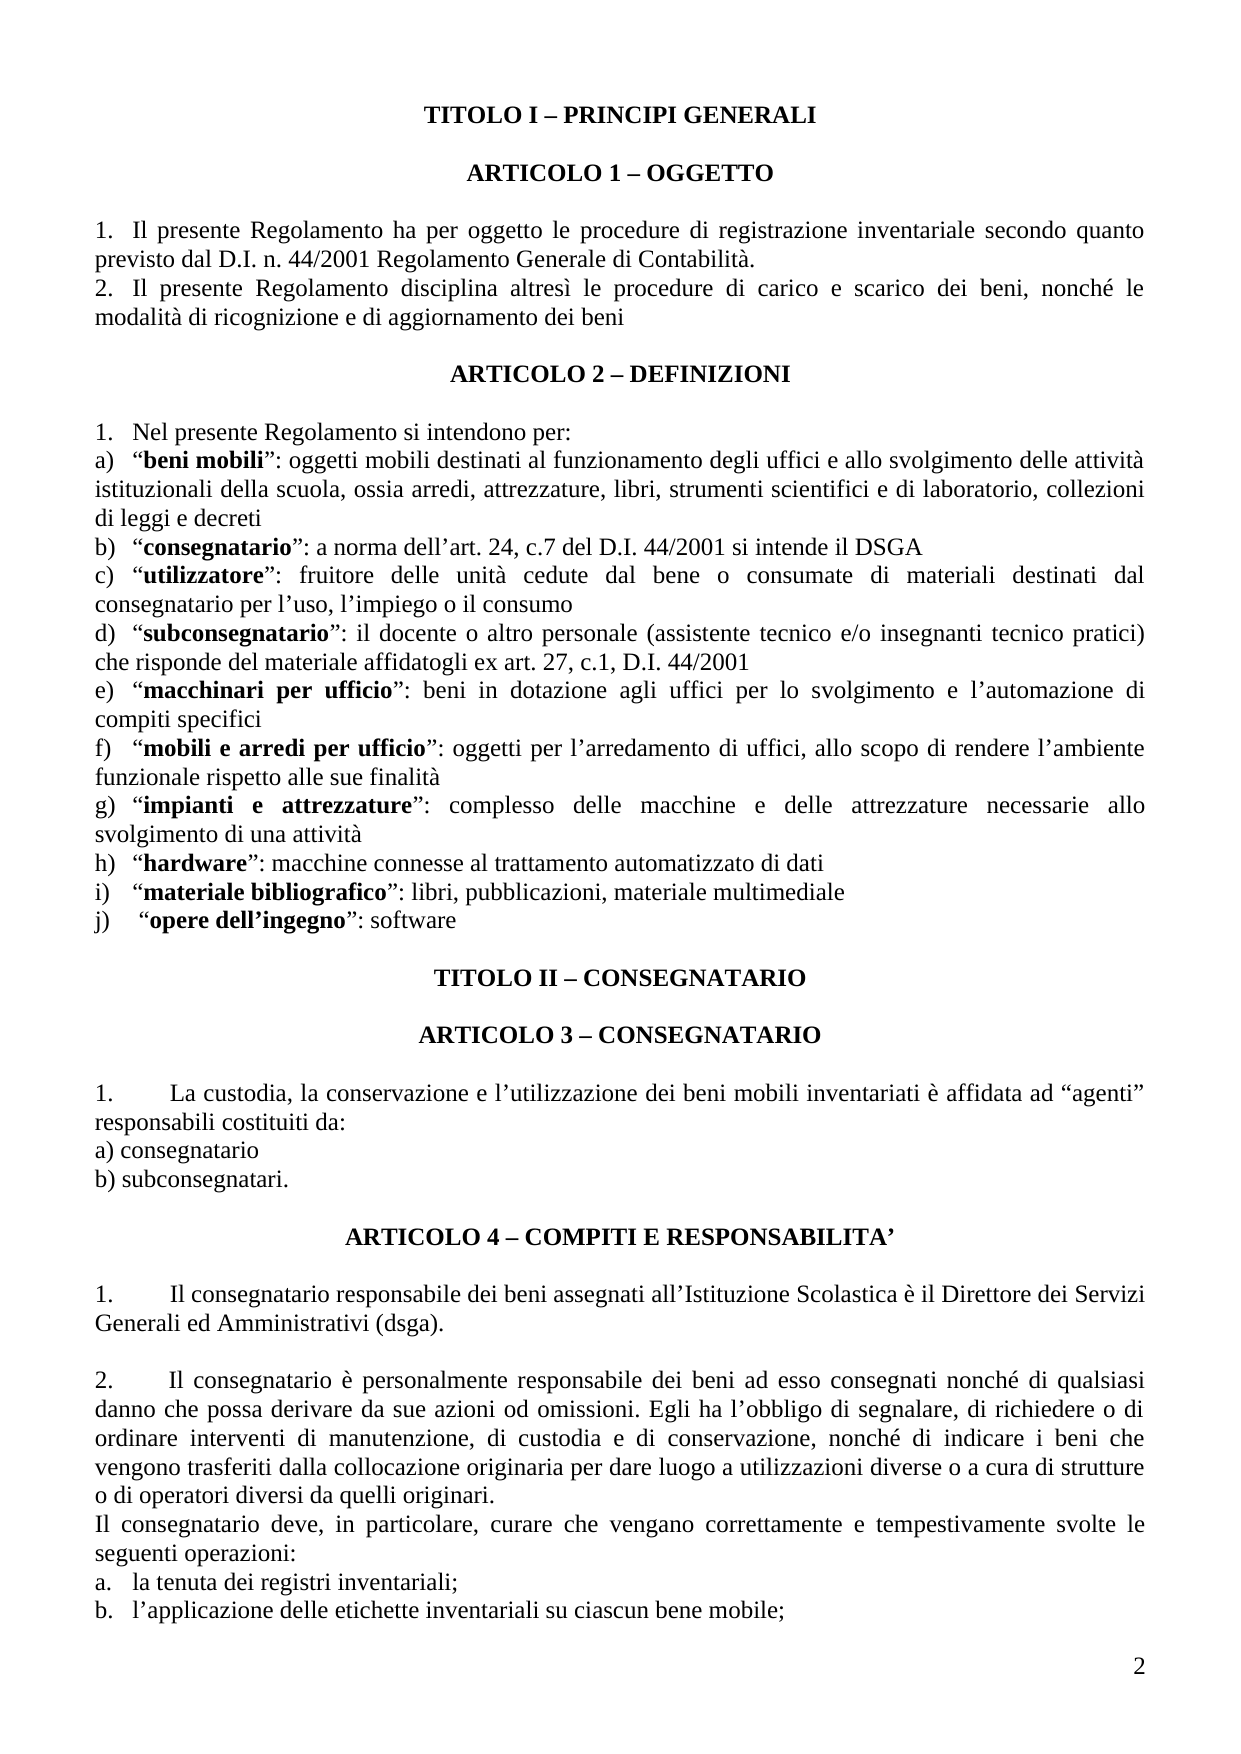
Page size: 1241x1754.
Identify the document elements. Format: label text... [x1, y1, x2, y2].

text ARTICOLO 2 – DEFINIZIONI [94, 359, 1146, 388]
list “materiale bibliografico”: libri, pubblicazioni, materiale multimediale [94, 877, 1146, 905]
list “opere dell’ingegno”: software [94, 905, 1146, 934]
list “impianti e attrezzature”: complesso delle macchine e delle attrezzature necessarie allo svolgimento di una attività [94, 790, 1146, 848]
list “macchinari per ufficio”: beni in dotazione agli uffici per lo svolgimento e l’automazione di compiti specifici [94, 675, 1146, 733]
list “mobili e arredi per ufficio”: oggetti per l’arredamento di uffici, allo scopo di rendere l’ambiente funzionale rispetto alle sue finalità [94, 733, 1146, 790]
list Il presente Regolamento disciplina altresì le procedure di carico e scarico dei beni, nonché le modalità di ricognizione e di aggiornamento dei beni [94, 273, 1146, 330]
text ARTICOLO 4 – COMPITI E RESPONSABILITA’ [94, 1222, 1146, 1250]
list l’applicazione delle etichette inventariali su ciascun bene mobile; [94, 1595, 1146, 1624]
text ARTICOLO 3 – CONSEGNATARIO [94, 1020, 1146, 1049]
list “hardware”: macchine connesse al trattamento automatizzato di dati [94, 848, 1146, 877]
list “utilizzatore”: fruitore delle unità cedute dal bene o consumate di materiali destinati dal consegnatario per l’uso, l’impiego o il consumo [94, 560, 1146, 618]
text ARTICOLO 1 – OGGETTO [94, 158, 1146, 187]
text 2. Il consegnatario è personalmente responsabile dei beni ad esso consegnati nonché di qualsiasi danno che possa derivare da sue azioni od omissioni. Egli ha l’obbligo di segnalare, di richiedere o di ordinare interventi di manutenzione, di custodia e di conservazione, nonché di indicare i beni che vengono trasferiti dalla collocazione originaria per dare luogo a utilizzazioni diverse o a cura di strutture o di operatori diversi da quelli originari. [94, 1365, 1146, 1509]
list “subconsegnatario”: il docente o altro personale (assistente tecnico e/o insegnanti tecnico pratici) che risponde del materiale affidatogli ex art. 27, c.1, D.I. 44/2001 [94, 618, 1146, 675]
list Il consegnatario responsabile dei beni assegnati all’Istituzione Scolastica è il Direttore dei Servizi Generali ed Amministrativi (dsga). [94, 1279, 1146, 1337]
text Il consegnatario deve, in particolare, curare che vengano correttamente e tempestivamente svolte le seguenti operazioni: [94, 1509, 1146, 1567]
list la tenuta dei registri inventariali; [94, 1567, 1146, 1595]
list Nel presente Regolamento si intendono per: [94, 417, 1146, 445]
subtitle TITOLO I – PRINCIPI GENERALI [94, 100, 1146, 129]
list “beni mobili”: oggetti mobili destinati al funzionamento degli uffici e allo svolgimento delle attività istituzionali della scuola, ossia arredi, attrezzature, libri, strumenti scientifici e di laboratorio, collezioni di leggi e decreti [94, 445, 1146, 532]
text a) consegnatario [94, 1135, 1146, 1164]
text b) subconsegnatari. [94, 1164, 1146, 1193]
list La custodia, la conservazione e l’utilizzazione dei beni mobili inventariati è affidata ad “agenti” responsabili costituiti da: [94, 1078, 1146, 1135]
list Il presente Regolamento ha per oggetto le procedure di registrazione inventariale secondo quanto previsto dal D.I. n. 44/2001 Regolamento Generale di Contabilità. [94, 215, 1146, 273]
list “consegnatario”: a norma dell’art. 24, c.7 del D.I. 44/2001 si intende il DSGA [94, 532, 1146, 560]
subtitle TITOLO II – CONSEGNATARIO [94, 963, 1146, 992]
